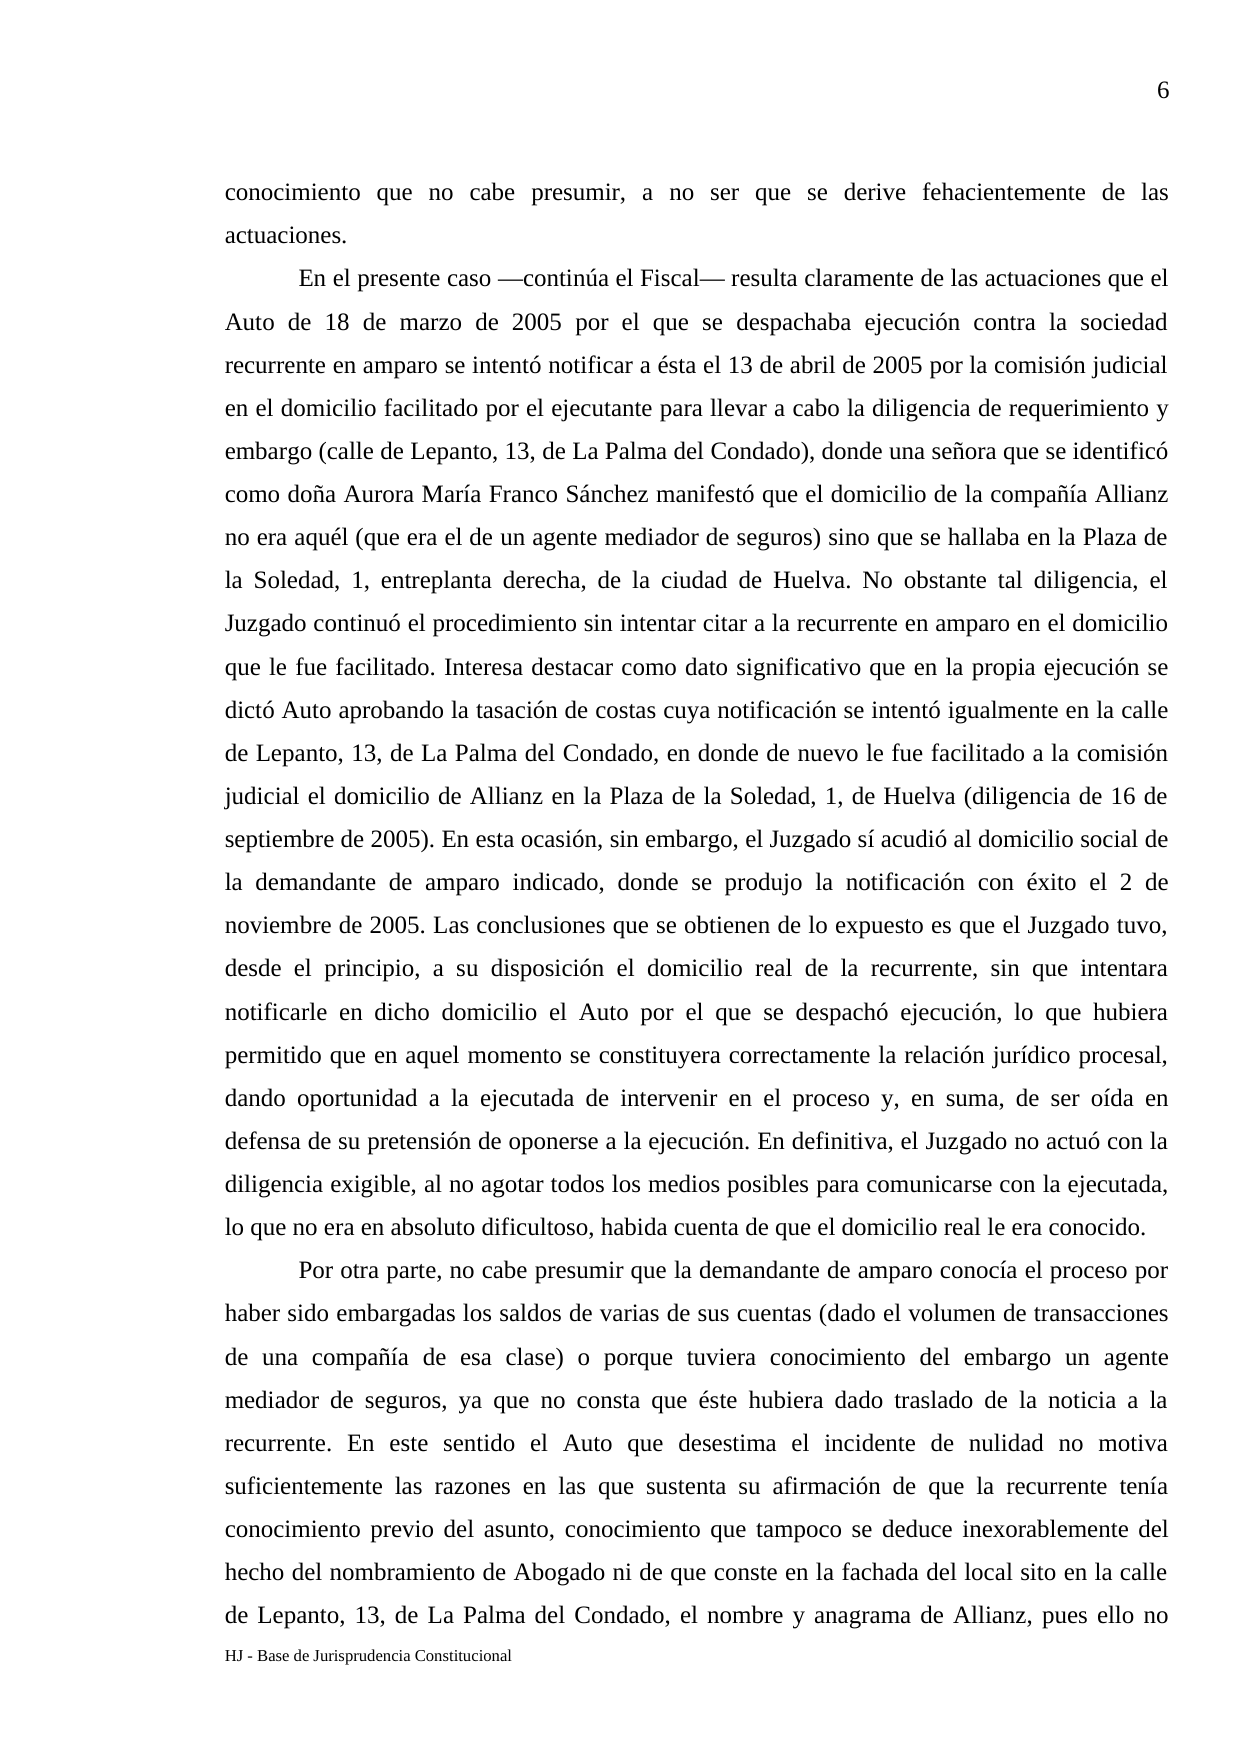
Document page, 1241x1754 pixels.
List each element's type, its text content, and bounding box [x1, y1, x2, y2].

text En el presente caso —continúa el Fiscal— resulta claramente de las actuaciones que el Auto de 18 de marzo de 2005 por el que se despachaba ejecución contra la sociedad recurrente en amparo se intentó notificar a ésta el 13 de abril de 2005 por la comisión judicial en el domicilio facilitado por el ejecutante para llevar a cabo la diligencia de requerimiento y embargo (calle de Lepanto, 13, de La Palma del Condado), donde una señora que se identificó como doña Aurora María Franco Sánchez manifestó que el domicilio de la compañía Allianz no era aquél (que era el de un agente mediador de seguros) sino que se hallaba en la Plaza de la Soledad, 1, entreplanta derecha, de la ciudad de Huelva. No obstante tal diligencia, el Juzgado continuó el procedimiento sin intentar citar a la recurrente en amparo en el domicilio que le fue facilitado. Interesa destacar como dato significativo que en la propia ejecución se dictó Auto aprobando la tasación de costas cuya notificación se intentó igualmente en la calle de Lepanto, 13, de La Palma del Condado, en donde de nuevo le fue facilitado a la comisión judicial el domicilio de Allianz en la Plaza de la Soledad, 1, de Huelva (diligencia de 16 de septiembre de 2005). En esta ocasión, sin embargo, el Juzgado sí acudió al domicilio social de la demandante de amparo indicado, donde se produjo la notificación con éxito el 2 de noviembre de 2005. Las conclusiones que se obtienen de lo expuesto es que el Juzgado tuvo, desde el principio, a su disposición el domicilio real de la recurrente, sin que intentara notificarle en dicho domicilio el Auto por el que se despachó ejecución, lo que hubiera permitido que en aquel momento se constituyera correctamente la relación jurídico procesal, dando oportunidad a la ejecutada de intervenir en el proceso y, en suma, de ser oída en defensa de su pretensión de oponerse a la ejecución. En definitiva, el Juzgado no actuó con la diligencia exigible, al no agotar todos los medios posibles para comunicarse con la ejecutada, lo que no era en absoluto dificultoso, habida cuenta de que el domicilio real le era conocido. [224, 263, 1169, 1241]
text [224, 177, 1169, 249]
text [224, 1255, 1169, 1629]
